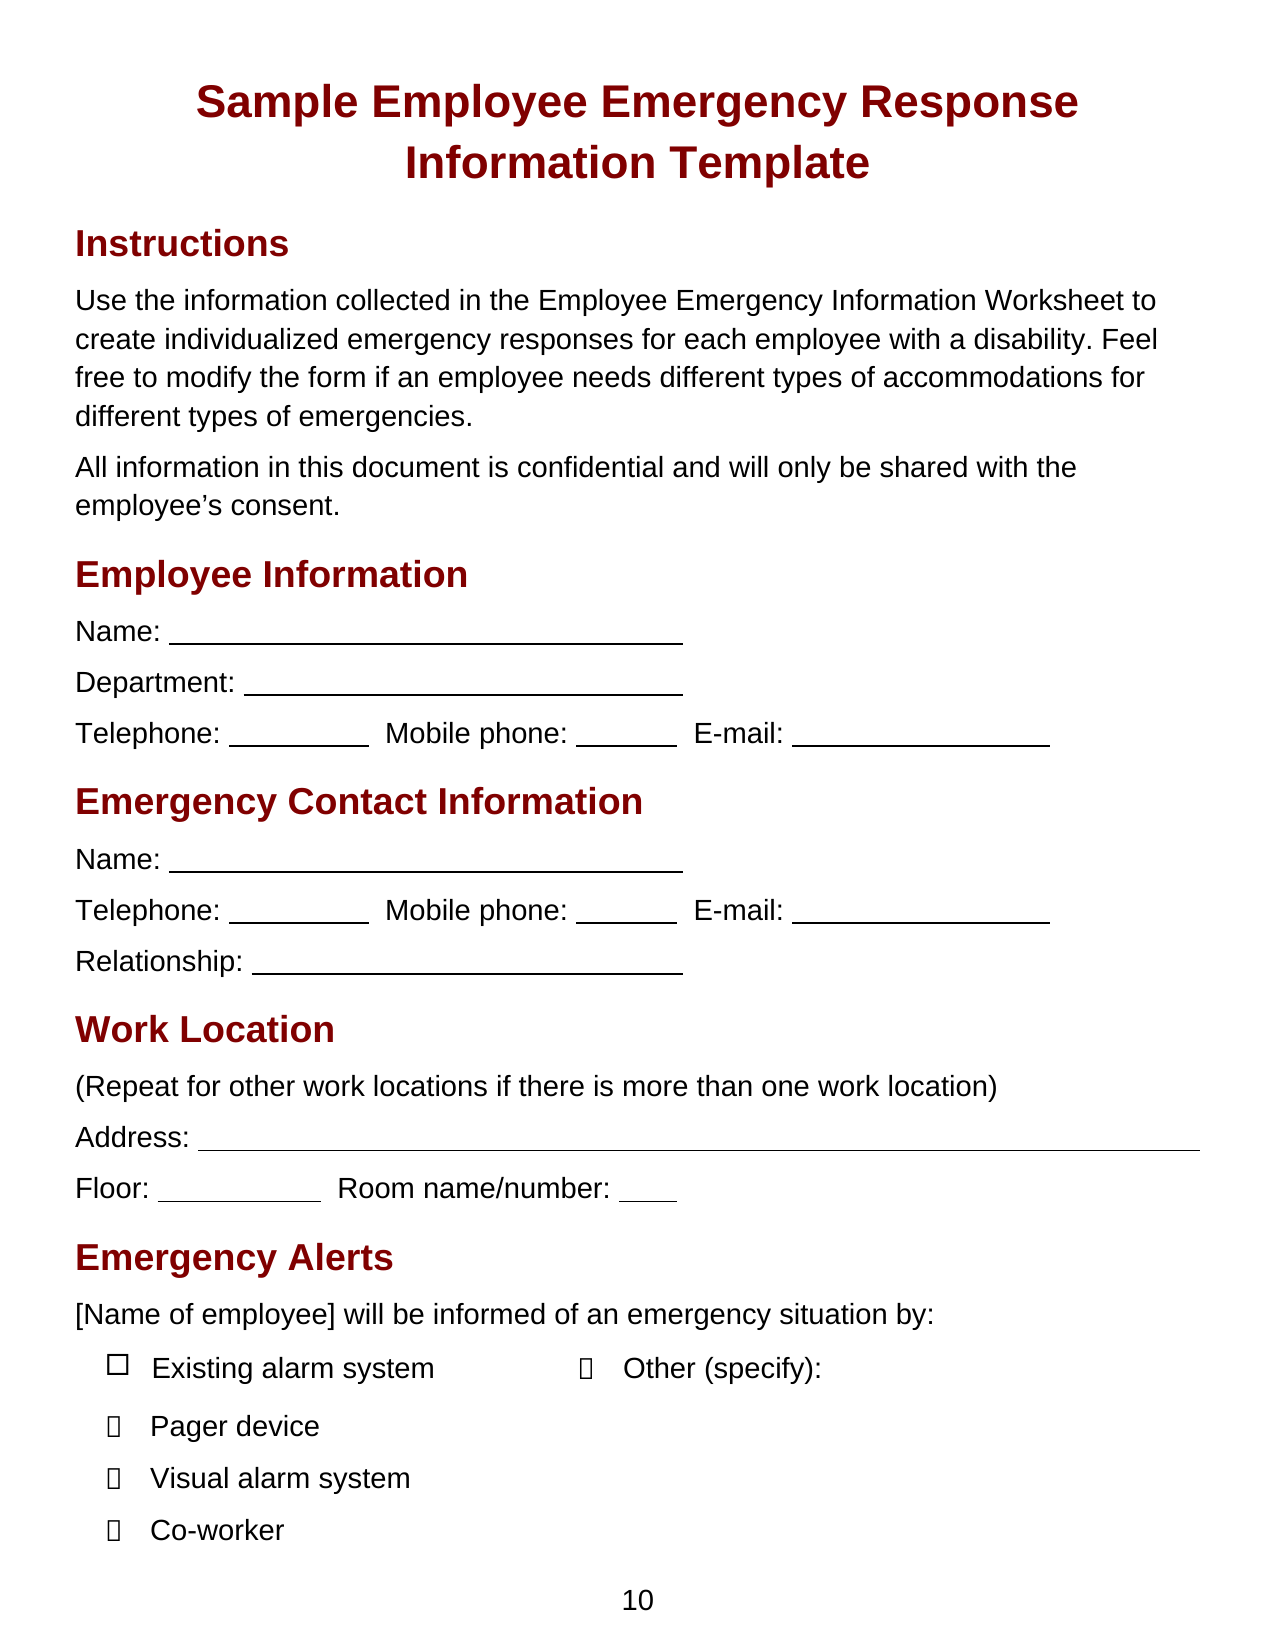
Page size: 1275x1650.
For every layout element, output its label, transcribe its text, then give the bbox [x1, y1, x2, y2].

text All information in this document is confidential and will only be shared with the employee’s consent. [75, 450, 1200, 522]
subtitle Emergency Alerts [75, 1235, 1200, 1278]
text [Name of employee] will be informed of an emergency situation by: [75, 1297, 1200, 1331]
subtitle Work Location [75, 1007, 1200, 1050]
text Address: [75, 1120, 1200, 1154]
text Telephone: Mobile phone: E-mail: [75, 893, 1200, 926]
text Use the information collected in the Employee Emergency Information Worksheet to create individualized emergency responses for each employee with a disability. Feel free to modify the form if an employee needs different types of accommodations for different types of emergencies. [75, 283, 1200, 432]
text  Pager device [75, 1406, 1200, 1446]
text (Repeat for other work locations if there is more than one work location) [75, 1069, 1200, 1103]
list Existing alarm system  Other (specify): [104, 1348, 1200, 1388]
text  Co-worker [75, 1510, 1200, 1550]
text  Visual alarm system [75, 1458, 1200, 1498]
text Relationship: [75, 944, 1200, 977]
text Department: [75, 665, 1200, 698]
subtitle Employee Information [75, 552, 1200, 595]
text Floor: Room name/number: [75, 1171, 1200, 1205]
text Name: [75, 842, 1200, 875]
subtitle Emergency Contact Information [75, 779, 1200, 823]
subtitle Sample Employee Emergency Response Information Template [75, 75, 1200, 188]
subtitle Instructions [75, 221, 1200, 264]
text Telephone: Mobile phone: E-mail: [75, 716, 1200, 749]
text Name: [75, 614, 1200, 647]
